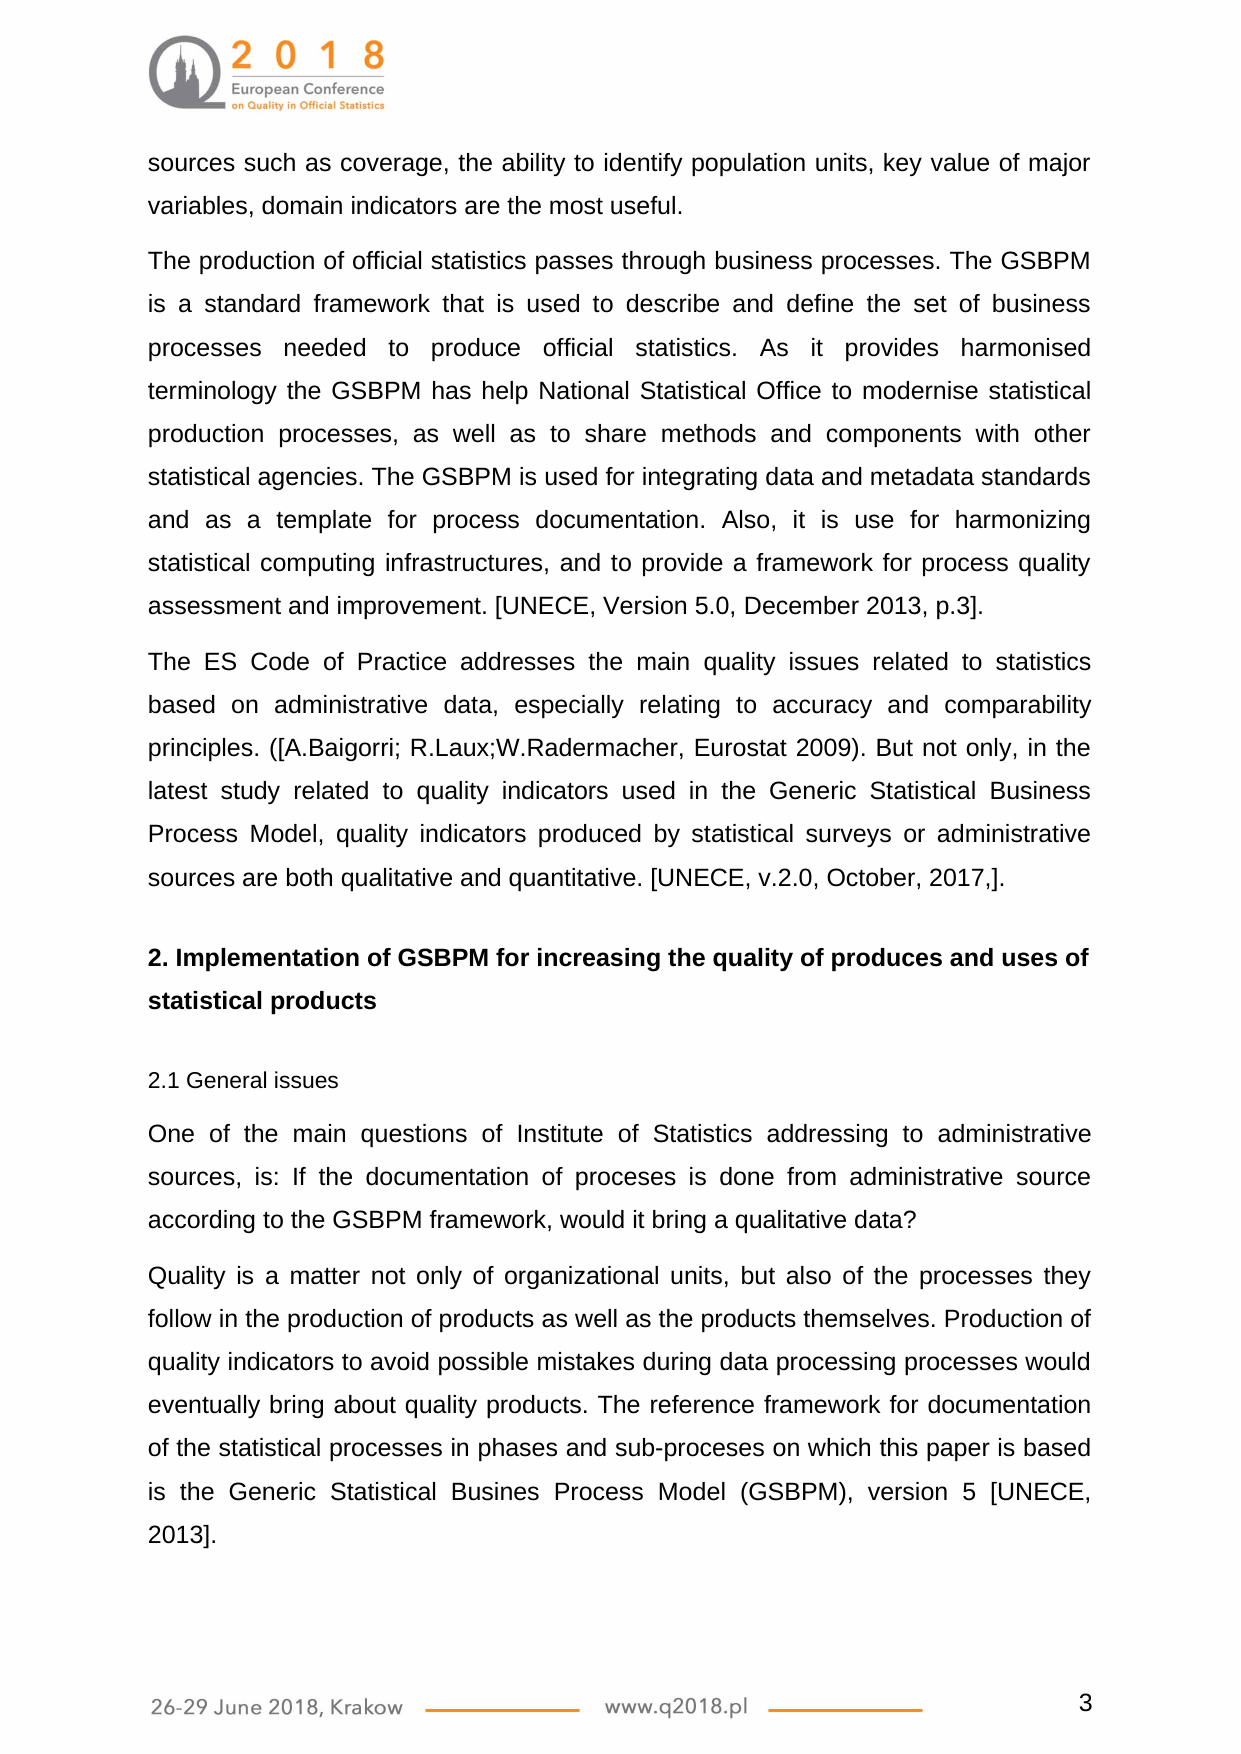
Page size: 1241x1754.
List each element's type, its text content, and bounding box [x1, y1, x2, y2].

text The production of official statistics passes through business processes. The GSBPM is a standard framework that is used to describe and define the set of business processes needed to produce official statistics. As it provides harmonised terminology the GSBPM has help National Statistical Office to modernise statistical production processes, as well as to share methods and components with other statistical agencies. The GSBPM is used for integrating data and metadata standards and as a template for process documentation. Also, it is use for harmonizing statistical computing infrastructures, and to provide a framework for process quality assessment and improvement. [UNECE, Version 5.0, December 2013, p.3]. [148, 246, 1093, 620]
text One of the main questions of Institute of Statistics addressing to administrative sources, is: If the documentation of proceses is done from administrative source according to the GSBPM framework, would it bring a qualitative data? [148, 1119, 1093, 1234]
text Quality is a matter not only of organizational units, but also of the processes they follow in the production of products as well as the products themselves. Production of quality indicators to avoid possible mistakes during data processing processes would eventually bring about quality products. The reference framework for documentation of the statistical processes in phases and sub-proceses on which this paper is based is the Generic Statistical Busines Process Model (GSBPM), version 5 [UNECE, 2013]. [148, 1261, 1093, 1548]
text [148, 148, 1093, 219]
text The ES Code of Practice addresses the main quality issues related to statistics based on administrative data, especially relating to accuracy and comparability principles. ([A.Baigorri; R.Laux;W.Radermacher, Eurostat 2009). But not only, in the latest study related to quality indicators used in the Generic Statistical Business Process Model, quality indicators produced by statistical surveys or administrative sources are both qualitative and quantitative. [UNECE, v.2.0, October, 2017,]. [148, 647, 1093, 891]
subtitle 2.1 General issues [148, 1067, 1093, 1093]
subtitle 2. Implementation of GSBPM for increasing the quality of produces and uses of statistical products [148, 943, 1093, 1015]
picture [0, 0, 1240, 1754]
